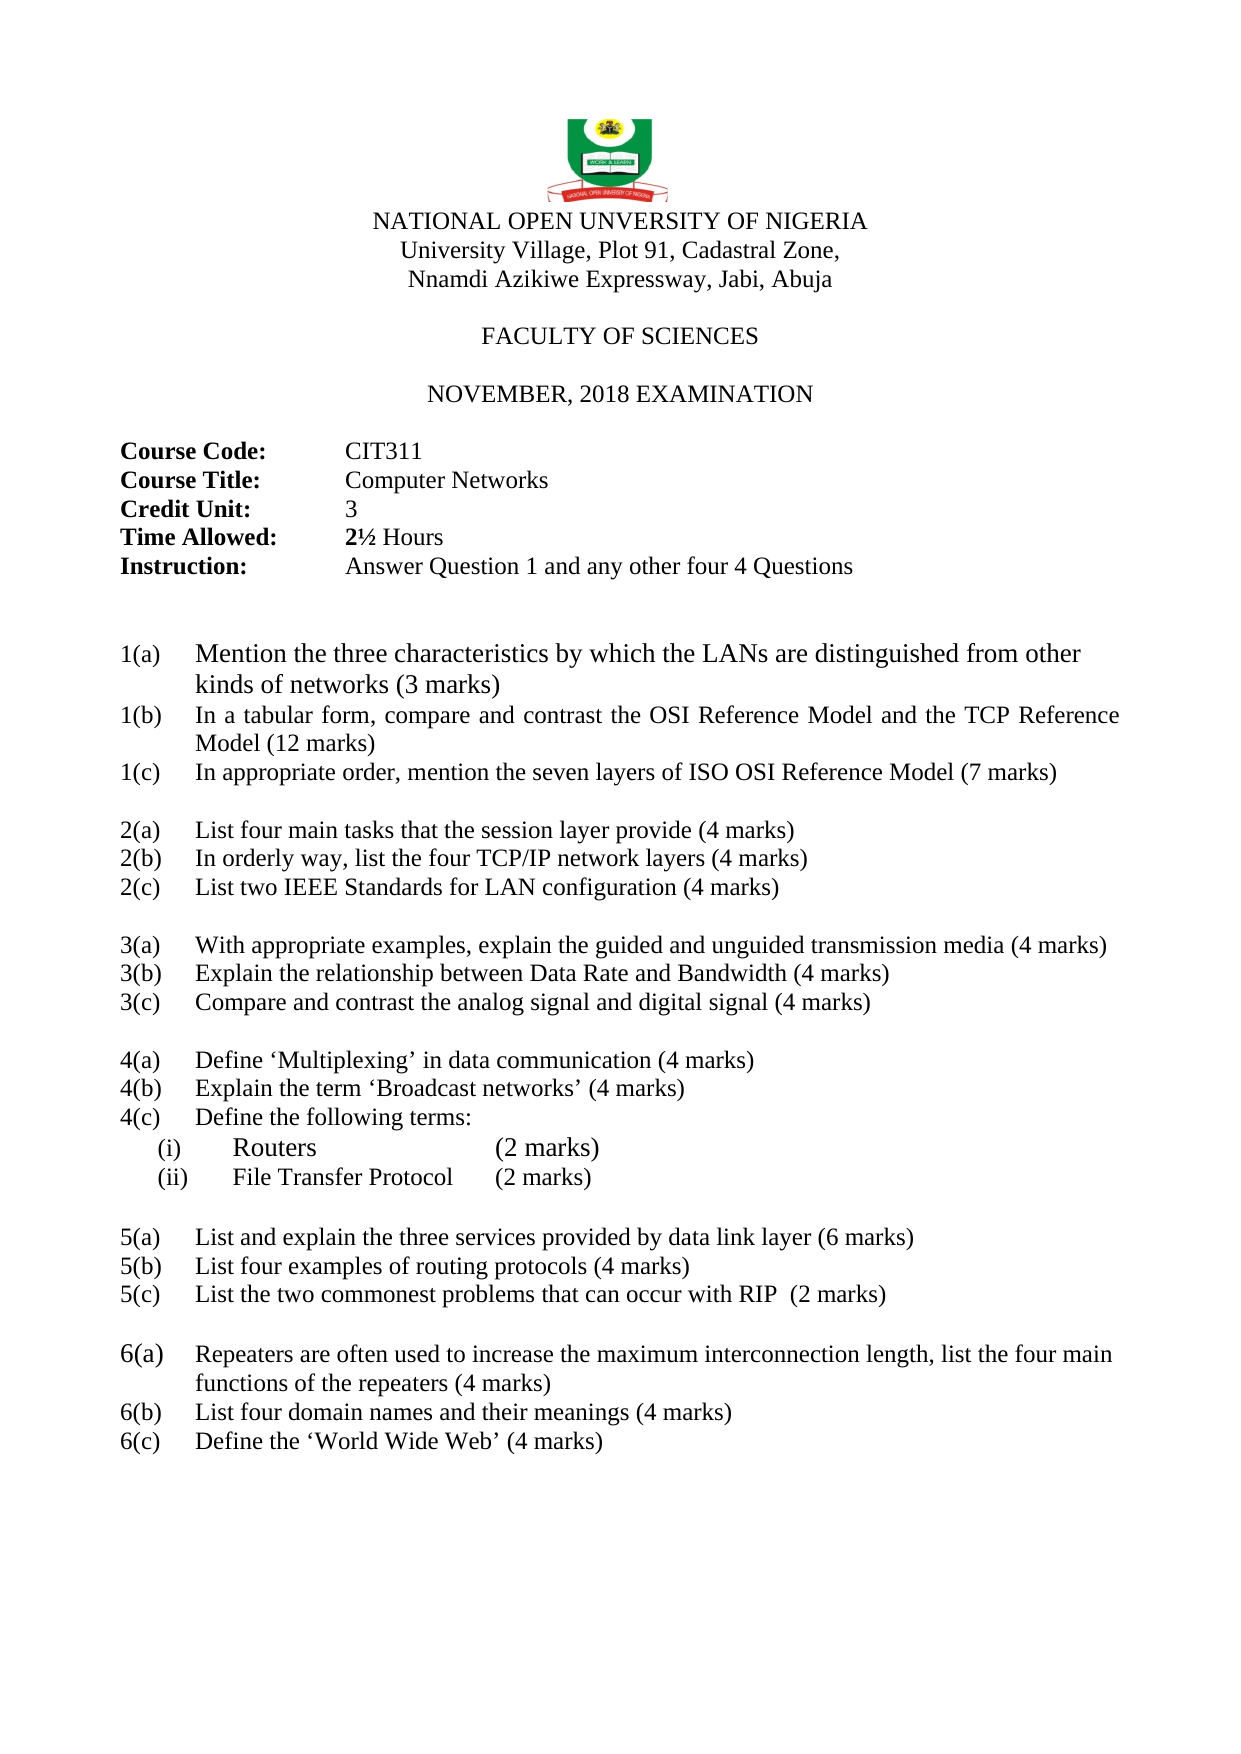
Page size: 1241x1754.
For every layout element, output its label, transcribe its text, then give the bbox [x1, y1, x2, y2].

text FACULTY OF SCIENCES [120, 321, 1120, 350]
text Time Allowed: 2½ Hours [120, 522, 1120, 551]
text 4(c) Define the following terms: [120, 1102, 1120, 1131]
text Credit Unit: 3 [120, 494, 1120, 522]
list Routers (2 marks) [157, 1131, 1120, 1162]
text NATIONAL OPEN UNVERSITY OF NIGERIA [120, 206, 1120, 235]
text University Village, Plot 91, Cadastral Zone, [120, 235, 1120, 264]
text Nnamdi Azikiwe Expressway, Jabi, Abuja [120, 264, 1120, 292]
text 2(a) List four main tasks that the session layer provide (4 marks) [120, 815, 1120, 843]
text 5(a) List and explain the three services provided by data link layer (6 marks) [120, 1222, 1120, 1251]
text 5(b) List four examples of routing protocols (4 marks) [120, 1251, 1120, 1279]
text Course Title: Computer Networks [120, 465, 1120, 494]
text 3(b) Explain the relationship between Data Rate and Bandwidth (4 marks) [120, 958, 1120, 987]
text NOVEMBER, 2018 EXAMINATION [120, 379, 1120, 407]
text Course Code: CIT311 [120, 436, 1120, 465]
text 6(a) Repeaters are often used to increase the maximum interconnection length, list the four main functions of the repeaters (4 marks) [120, 1337, 1120, 1397]
text 6(b) List four domain names and their meanings (4 marks) [120, 1397, 1120, 1426]
text 1(c) In appropriate order, mention the seven layers of ISO OSI Reference Model (7 marks) [120, 757, 1120, 786]
text Instruction: Answer Question 1 and any other four 4 Questions [120, 551, 1120, 580]
text 6(c) Define the ‘World Wide Web’ (4 marks) [120, 1426, 1120, 1454]
text 3(c) Compare and contrast the analog signal and digital signal (4 marks) [120, 987, 1120, 1016]
list File Transfer Protocol (2 marks) [157, 1162, 1120, 1191]
text 4(a) Define ‘Multiplexing’ in data communication (4 marks) [120, 1045, 1120, 1073]
text 2(b) In orderly way, list the four TCP/IP network layers (4 marks) [120, 843, 1120, 872]
text 5(c) List the two commonest problems that can occur with RIP (2 marks) [120, 1279, 1120, 1308]
text 2(c) List two IEEE Standards for LAN configuration (4 marks) [120, 872, 1120, 901]
text 1(a) Mention the three characteristics by which the LANs are distinguished from other kinds of networks (3 marks) [120, 637, 1120, 700]
text 4(b) Explain the term ‘Broadcast networks’ (4 marks) [120, 1073, 1120, 1102]
text 1(b) In a tabular form, compare and contrast the OSI Reference Model and the TCP Reference Model (12 marks) [120, 700, 1120, 757]
text 3(a) With appropriate examples, explain the guided and unguided transmission media (4 marks) [120, 930, 1120, 958]
picture [545, 119, 668, 201]
